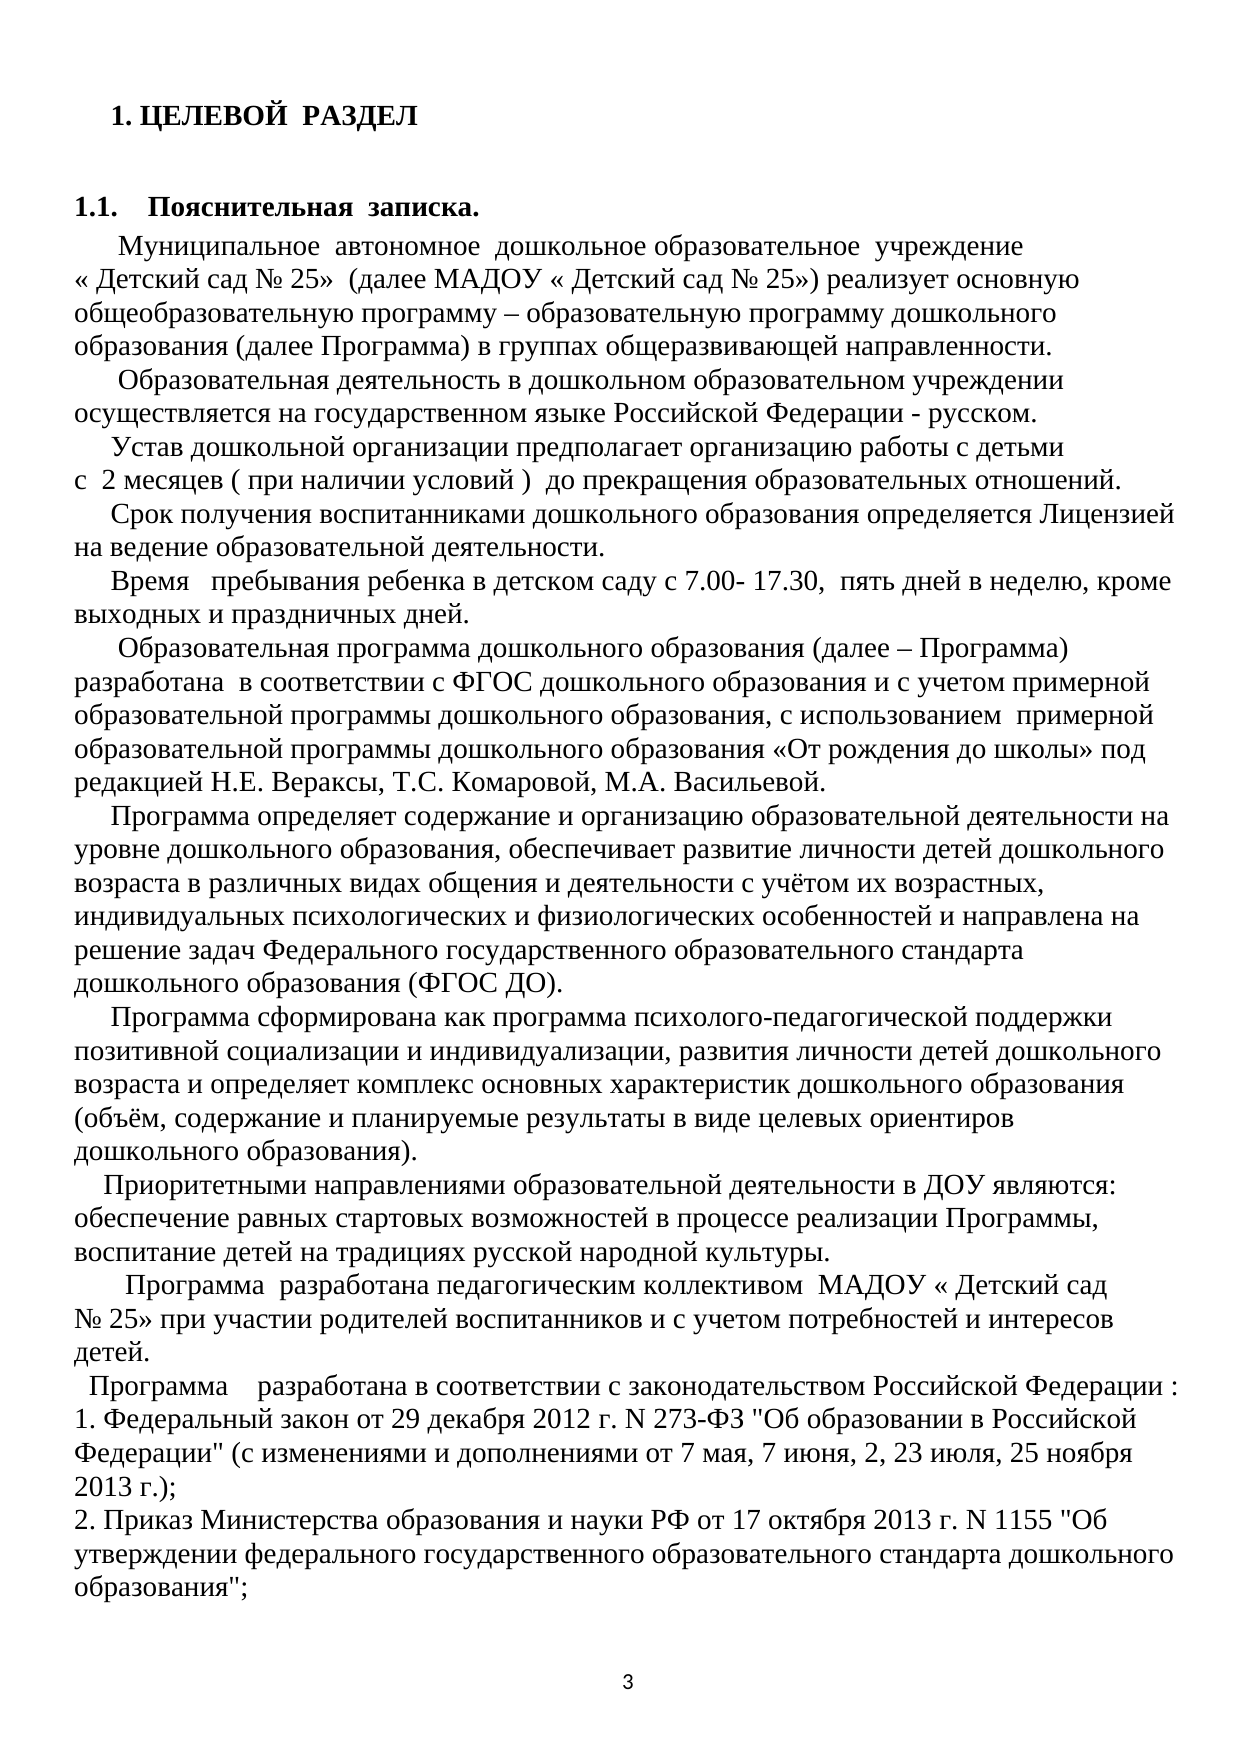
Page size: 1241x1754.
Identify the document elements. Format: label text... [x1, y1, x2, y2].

text с 2 месяцев ( при наличии условий ) до прекращения образовательных отношений. [74, 462, 1181, 496]
text Муниципальное автономное дошкольное образовательное учреждение [74, 228, 1181, 261]
text Программа разработана в соответствии с законодательством Российской Федерации : [74, 1368, 1181, 1402]
text № 25» при участии родителей воспитанников и с учетом потребностей и интересов детей. [74, 1301, 1181, 1368]
text Устав дошкольной организации предполагает организацию работы с детьми [74, 429, 1181, 462]
text 1.1. Пояснительная записка. [74, 189, 1181, 223]
text Программа сформирована как программа психолого-педагогической поддержки позитивной социализации и индивидуализации, развития личности детей дошкольного возраста и определяет комплекс основных характеристик дошкольного образования (объём, содержание и планируемые результаты в виде целевых ориентиров дошкольного образования). [74, 999, 1181, 1167]
text Образовательная деятельность в дошкольном образовательном учреждении осуществляется на государственном языке Российской Федерации - русском. [74, 362, 1181, 429]
text Приоритетными направлениями образовательной деятельности в ДОУ являются: обеспечение равных стартовых возможностей в процессе реализации Программы, воспитание детей на традициях русской народной культуры. [74, 1167, 1181, 1267]
text Программа разработана педагогическим коллективом МАДОУ « Детский сад [74, 1267, 1181, 1301]
text Образовательная программа дошкольного образования (далее – Программа) разработана в соответствии с ФГОС дошкольного образования и c учетом примерной образовательной программы дошкольного образования, с использованием примерной образовательной программы дошкольного образования «От рождения до школы» под редакцией Н.Е. Вераксы, Т.С. Комаровой, М.А. Васильевой. [74, 630, 1181, 798]
text Срок получения воспитанниками дошкольного образования определяется Лицензией на ведение образовательной деятельности. [74, 496, 1181, 563]
text 1. Федеральный закон от 29 декабря 2012 г. N 273-ФЗ "Об образовании в Российской Федерации" (с изменениями и дополнениями от 7 мая, 7 июня, 2, 23 июля, 25 ноября 2013 г.); [74, 1402, 1181, 1502]
text 2. Приказ Министерства образования и науки РФ от 17 октября 2013 г. N 1155 "Об утверждении федерального государственного образовательного стандарта дошкольного образования"; [74, 1502, 1181, 1603]
text « Детский сад № 25» (далее МАДОУ « Детский сад № 25») реализует основную общеобразовательную программу – образовательную программу дошкольного образования (далее Программа) в группах общеразвивающей направленности. [74, 261, 1181, 362]
text Программа определяет содержание и организацию образовательной деятельности на уровне дошкольного образования, обеспечивает развитие личности детей дошкольного возраста в различных видах общения и деятельности с учётом их возрастных, индивидуальных психологических и физиологических особенностей и направлена на решение задач Федерального государственного образовательного стандарта дошкольного образования (ФГОС ДО). [74, 798, 1181, 999]
text 1. ЦЕЛЕВОЙ РАЗДЕЛ [74, 98, 1181, 131]
text Время пребывания ребенка в детском саду с 7.00- 17.30, пять дней в неделю, кроме выходных и праздничных дней. [74, 563, 1181, 630]
